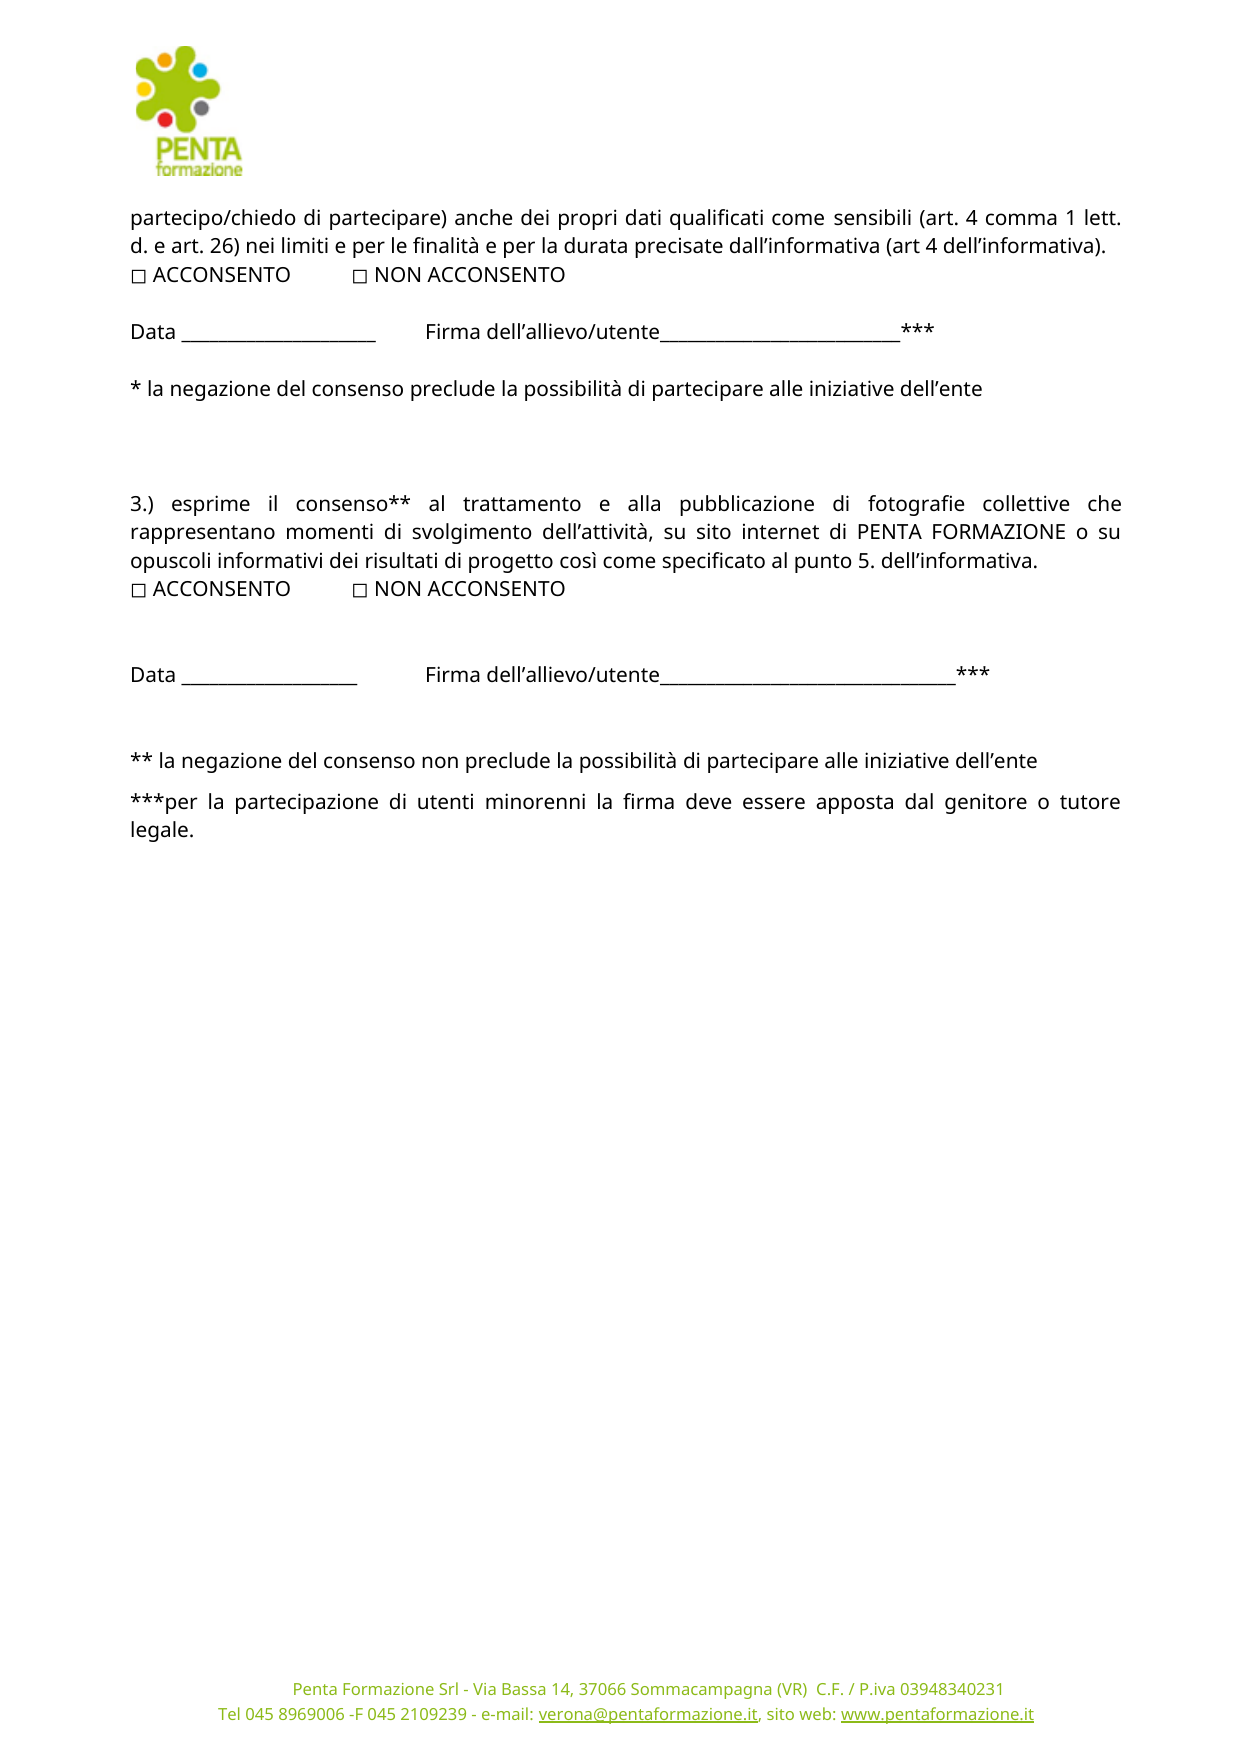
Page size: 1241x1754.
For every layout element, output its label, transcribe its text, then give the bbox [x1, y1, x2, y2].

text ◻ ACCONSENTO ◻ NON ACCONSENTO [130, 260, 1122, 288]
text ** la negazione del consenso non preclude la possibilità di partecipare alle iniziative dell’ente [130, 746, 1122, 774]
text * la negazione del consenso preclude la possibilità di partecipare alle iniziative dell’ente [130, 374, 1122, 403]
text Data ___________________ Firma dell’allievo/utente________________________________*** [130, 660, 1122, 689]
text ***per la partecipazione di utenti minorenni la firma deve essere apposta dal genitore o tutore legale. [130, 787, 1122, 844]
picture [135, 46, 243, 176]
text ◻ ACCONSENTO ◻ NON ACCONSENTO [130, 574, 1122, 603]
text 3.) esprime il consenso** al trattamento e alla pubblicazione di fotografie collettive che rappresentano momenti di svolgimento dell’attività, su sito internet di PENTA FORMAZIONE o su opuscoli informativi dei risultati di progetto così come specificato al punto 5. dell’informativa. [130, 489, 1122, 574]
text Data _____________________ Firma dell’allievo/utente__________________________*** [130, 317, 1122, 346]
